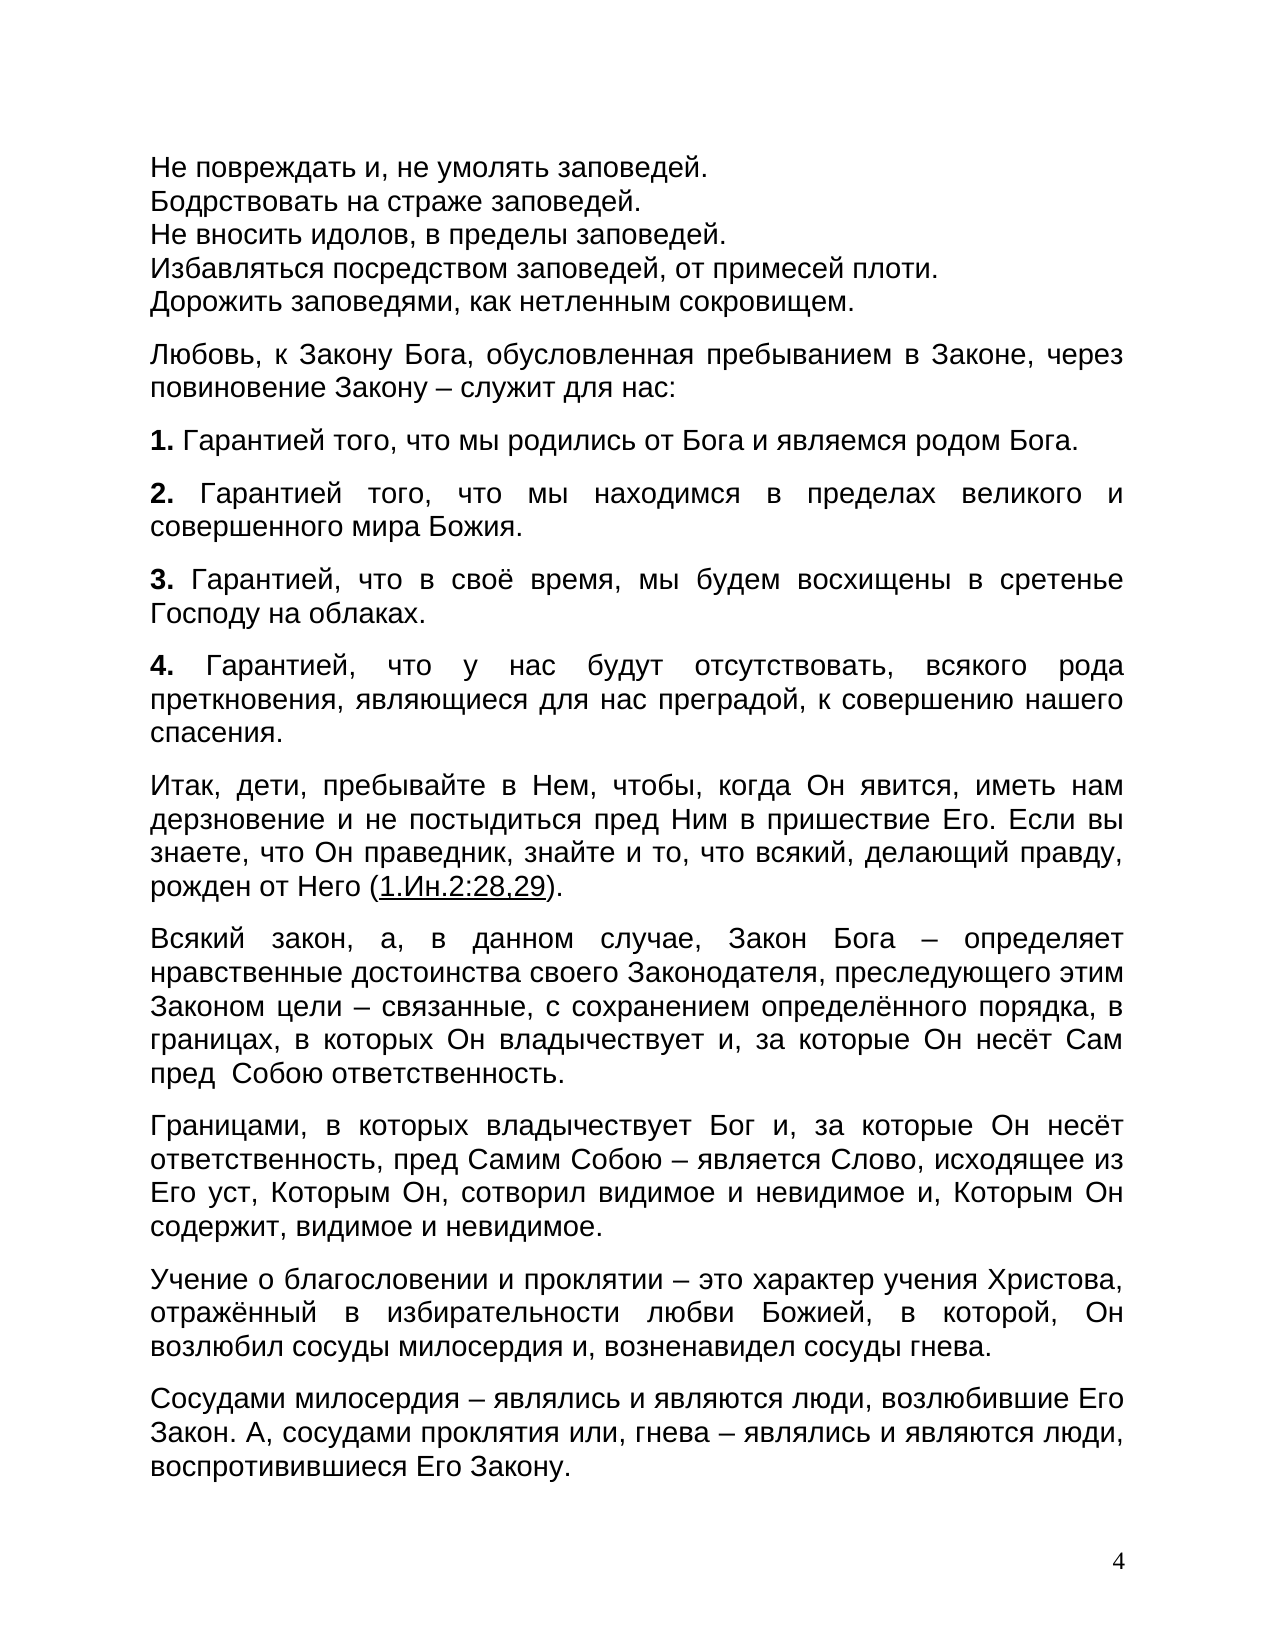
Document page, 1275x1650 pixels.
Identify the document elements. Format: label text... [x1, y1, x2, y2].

text Учение о благословении и проклятии – это характер учения Христова, отражённый в избирательности любви Божией, в которой, Он возлюбил сосуды милосердия и, возненавидел сосуды гнева. [150, 1262, 1125, 1362]
text Границами, в которых владычествует Бог и, за которые Он несёт ответственность, пред Самим Собою – является Слово, исходящее из Его уст, Которым Он, сотворил видимое и невидимое и, Которым Он содержит, видимое и невидимое. [150, 1108, 1125, 1242]
text 4. Гарантией, что у нас будут отсутствовать, всякого рода преткновения, являющиеся для нас преградой, к совершению нашего спасения. [150, 648, 1125, 749]
text Не повреждать и, не умолять заповедей. [150, 150, 1125, 183]
text 1. Гарантией того, что мы родились от Бога и являемся родом Бога. [150, 423, 1125, 457]
text Итак, дети, пребывайте в Нем, чтобы, когда Он явится, иметь нам дерзновение и не постыдиться пред Ним в пришествие Его. Если вы знаете, что Он праведник, знайте и то, что всякий, делающий правду, рожден от Него (1.Ин.2:28,29). [150, 768, 1125, 902]
text Не вносить идолов, в пределы заповедей. [150, 217, 1125, 251]
text Всякий закон, а, в данном случае, Закон Бога – определяет нравственные достоинства своего Законодателя, преследующего этим Законом цели – связанные, с сохранением определённого порядка, в границах, в которых Он владычествует и, за которые Он несёт Сам пред Собою ответственность. [150, 921, 1125, 1089]
text Сосудами милосердия – являлись и являются люди, возлюбившие Его Закон. А, сосудами проклятия или, гнева – являлись и являются люди, воспротивившиеся Его Закону. [150, 1381, 1125, 1482]
text Дорожить заповедями, как нетленным сокровищем. [150, 284, 1125, 318]
text Бодрствовать на страже заповедей. [150, 183, 1125, 217]
text Избавляться посредством заповедей, от примесей плоти. [150, 251, 1125, 284]
text 3. Гарантией, что в своё время, мы будем восхищены в сретенье Господу на облаках. [150, 562, 1125, 629]
text Любовь, к Закону Бога, обусловленная пребыванием в Законе, через повиновение Закону – служит для нас: [150, 337, 1125, 404]
text 2. Гарантией того, что мы находимся в пределах великого и совершенного мира Божия. [150, 476, 1125, 543]
